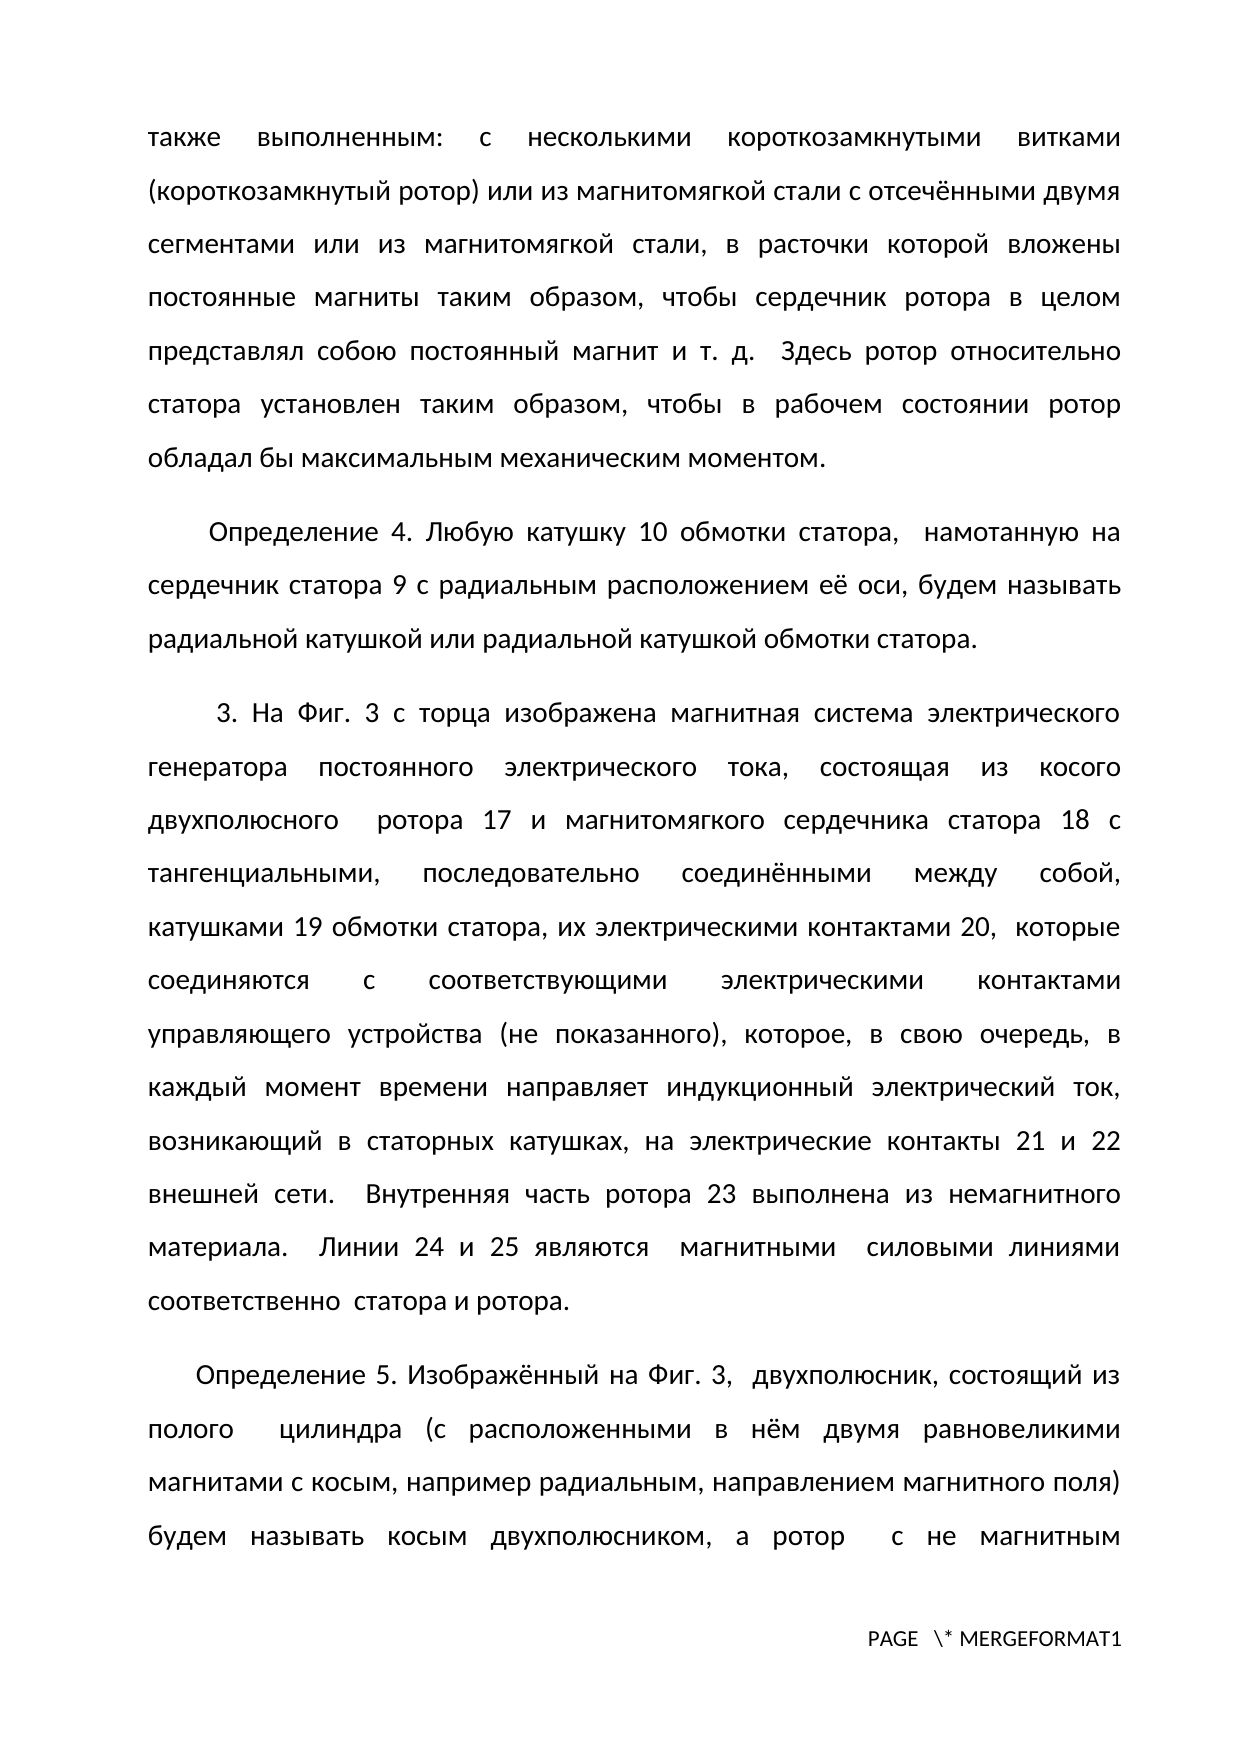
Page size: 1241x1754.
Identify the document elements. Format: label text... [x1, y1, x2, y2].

text Определение 4. Любую катушку 10 обмотки статора, намотанную на сердечник статора 9 с радиальным расположением её оси, будем называть радиальной катушкой или радиальной катушкой обмотки статора. [148, 513, 1122, 656]
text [148, 1356, 1122, 1552]
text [148, 118, 1122, 474]
text 3. На Фиг. 3 с торца изображена магнитная система электрического генератора постоянного электрического тока, состоящая из косого двухполюсного ротора 17 и магнитомягкого сердечника статора 18 с тангенциальными, последовательно соединёнными между собой, катушками 19 обмотки статора, их электрическими контактами 20, которые соединяются с соответствующими электрическими контактами управляющего устройства (не показанного), которое, в свою очередь, в каждый момент времени направляет индукционный электрический ток, возникающий в статорных катушках, на электрические контакты 21 и 22 внешней сети. Внутренняя часть ротора 23 выполнена из немагнитного материала. Линии 24 и 25 являются магнитными силовыми линиями соответственно статора и ротора. [148, 694, 1122, 1318]
